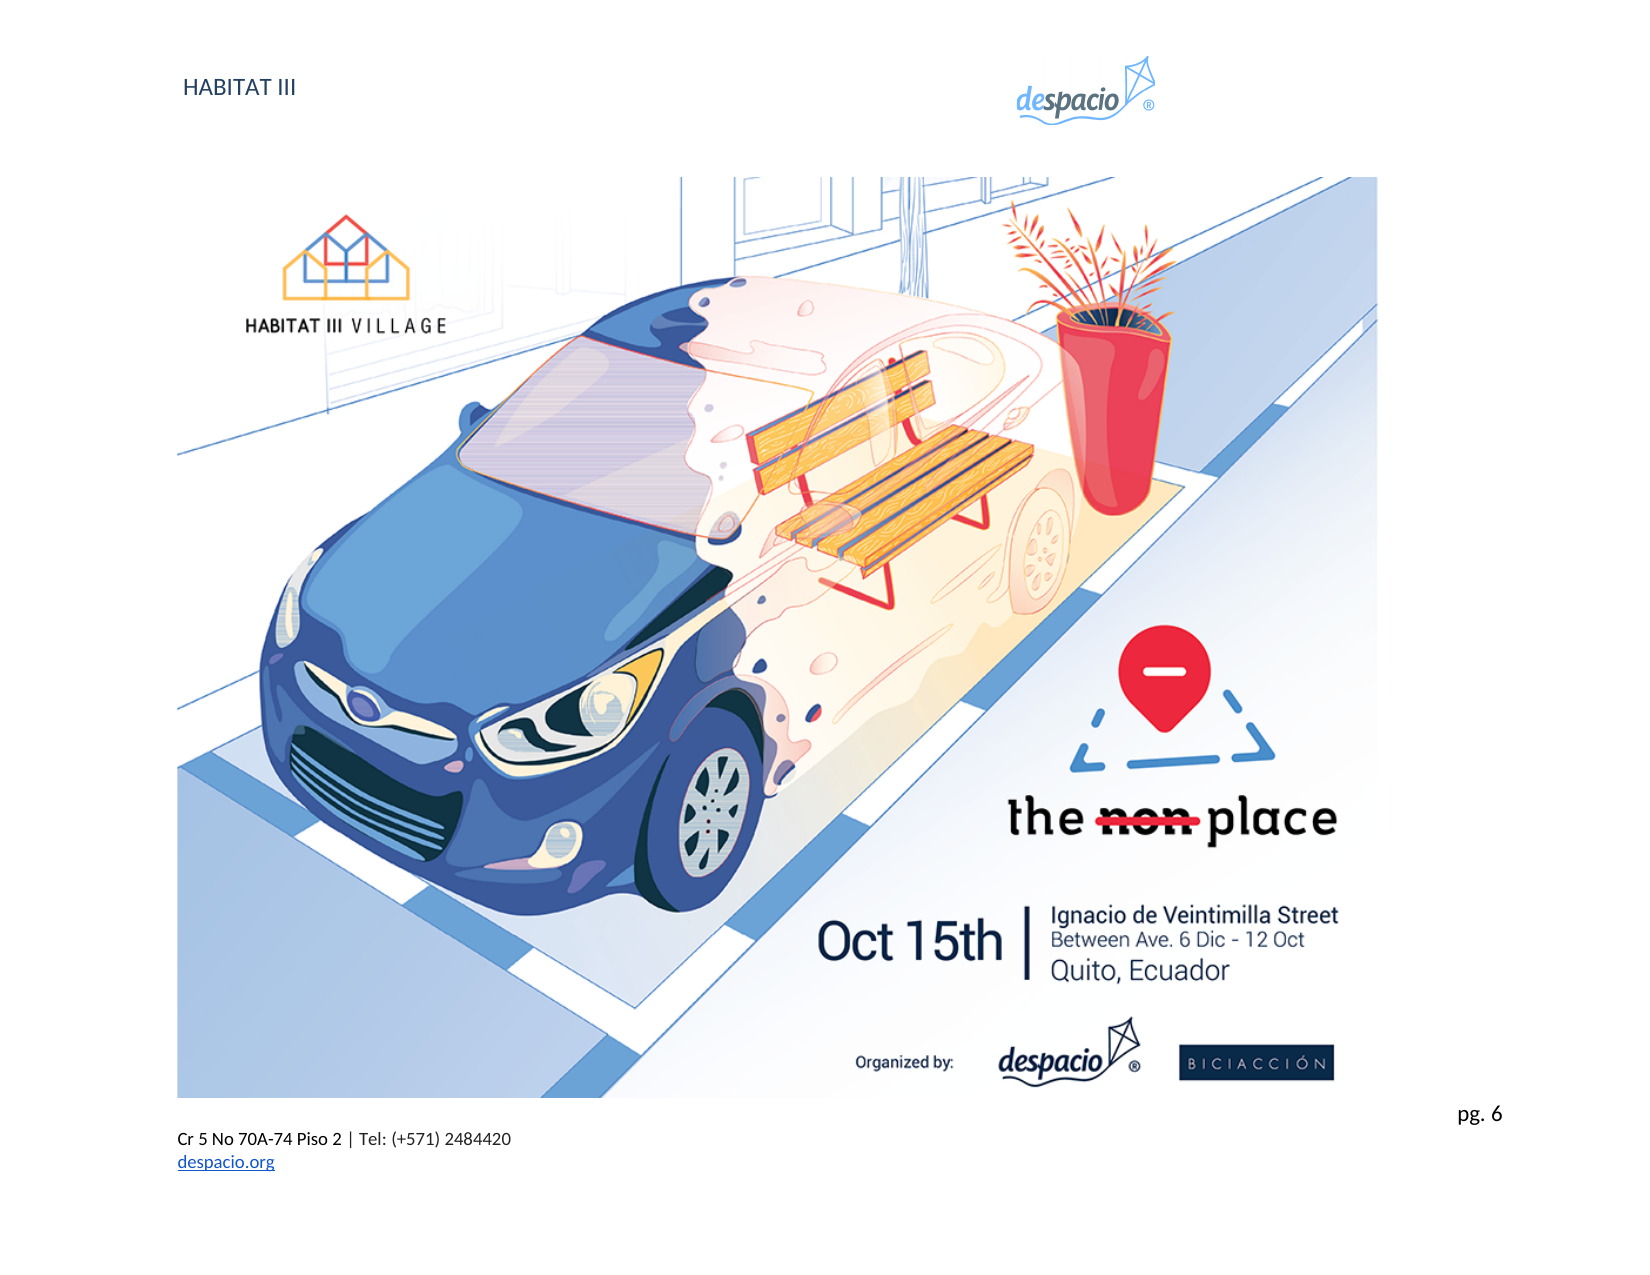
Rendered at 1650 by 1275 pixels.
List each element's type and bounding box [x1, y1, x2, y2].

picture [177, 177, 1380, 1098]
picture [1016, 56, 1155, 125]
